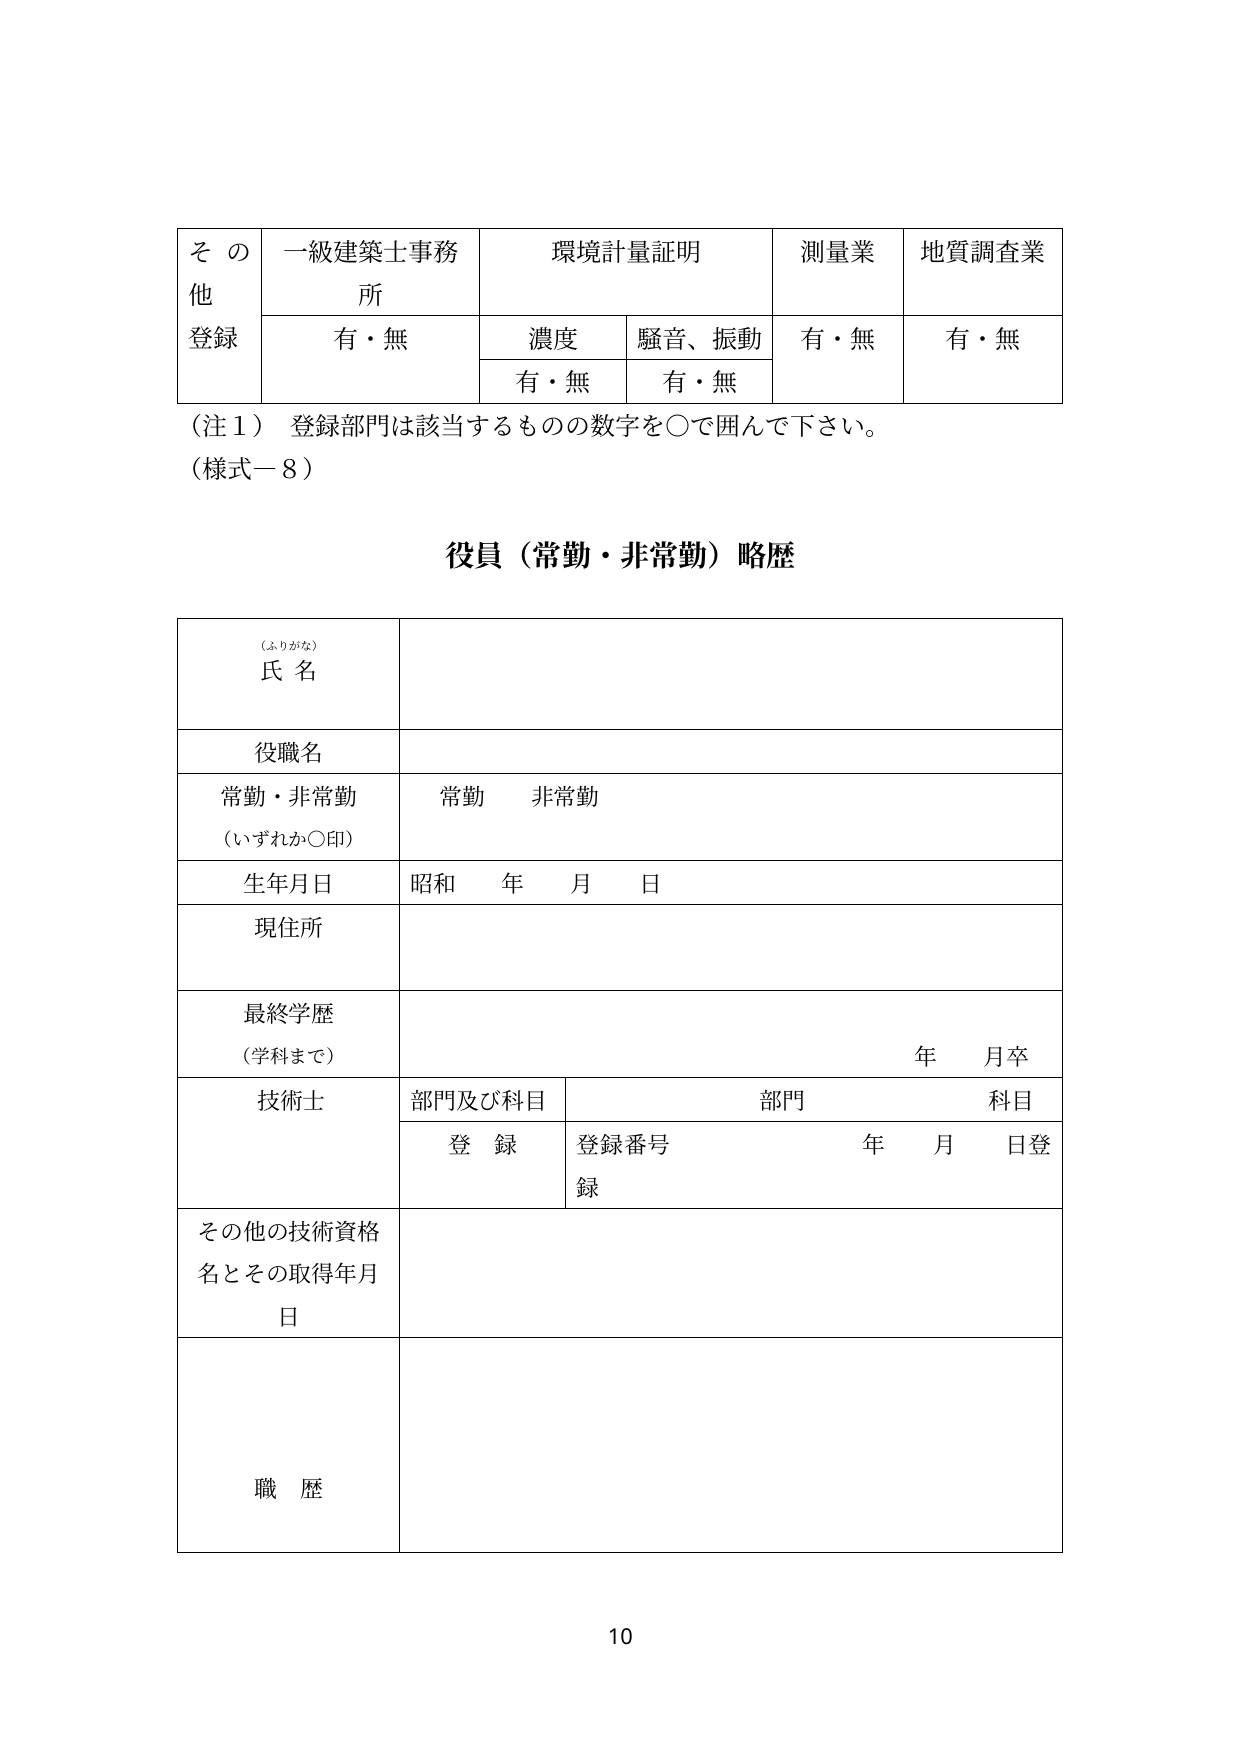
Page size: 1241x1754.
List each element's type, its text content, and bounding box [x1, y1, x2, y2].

table_cell 現住所 [178, 905, 399, 990]
table_cell 有・無 [262, 316, 479, 402]
table_cell 有・無 [904, 316, 1062, 402]
table_cell 役職名 [178, 730, 399, 773]
table_cell 技術士 [178, 1078, 399, 1208]
table_cell 地質調査業 [904, 229, 1062, 315]
table_cell 常勤・非常勤 （いずれか○印） [178, 774, 399, 860]
table_cell 部門 科目 [566, 1078, 1062, 1121]
table_cell 昭和 年 月 日 [400, 861, 1062, 904]
table_cell 職 歴 [178, 1338, 399, 1552]
table_cell 登録番号 年 月 日登録 [566, 1122, 1062, 1208]
text 役員（常勤・非常勤）略歴 [177, 532, 1063, 575]
table_cell 生年月日 [178, 861, 399, 904]
table_cell 濃度 [480, 316, 626, 359]
table_cell その他 登録 [178, 229, 261, 402]
table_cell [400, 905, 1062, 990]
table_cell 一級建築士事務所 [262, 229, 479, 315]
table_cell 常勤 非常勤 [400, 774, 1062, 860]
text （様式―８） [177, 446, 1063, 489]
table_header [400, 619, 1062, 729]
table_cell 登 録 [400, 1122, 565, 1208]
table_cell [400, 730, 1062, 773]
table_cell 環境計量証明 [480, 229, 772, 315]
table_cell 測量業 [773, 229, 903, 315]
table_cell その他の技術資格名とその取得年月日 [178, 1209, 399, 1337]
table_cell 騒音、振動 [627, 316, 772, 359]
table_cell 有・無 [627, 360, 772, 402]
table_cell [400, 1338, 1062, 1552]
table_cell 年 月卒 [400, 991, 1062, 1077]
table_cell 部門及び科目 [400, 1078, 565, 1121]
table_header [178, 619, 399, 729]
table_cell 有・無 [773, 316, 903, 402]
table_cell 最終学歴 （学科まで） [178, 991, 399, 1077]
list 登録部門は該当するものの数字を○で囲んで下さい。 [177, 404, 1063, 446]
table_cell [400, 1209, 1062, 1337]
table_cell 有・無 [480, 360, 626, 402]
